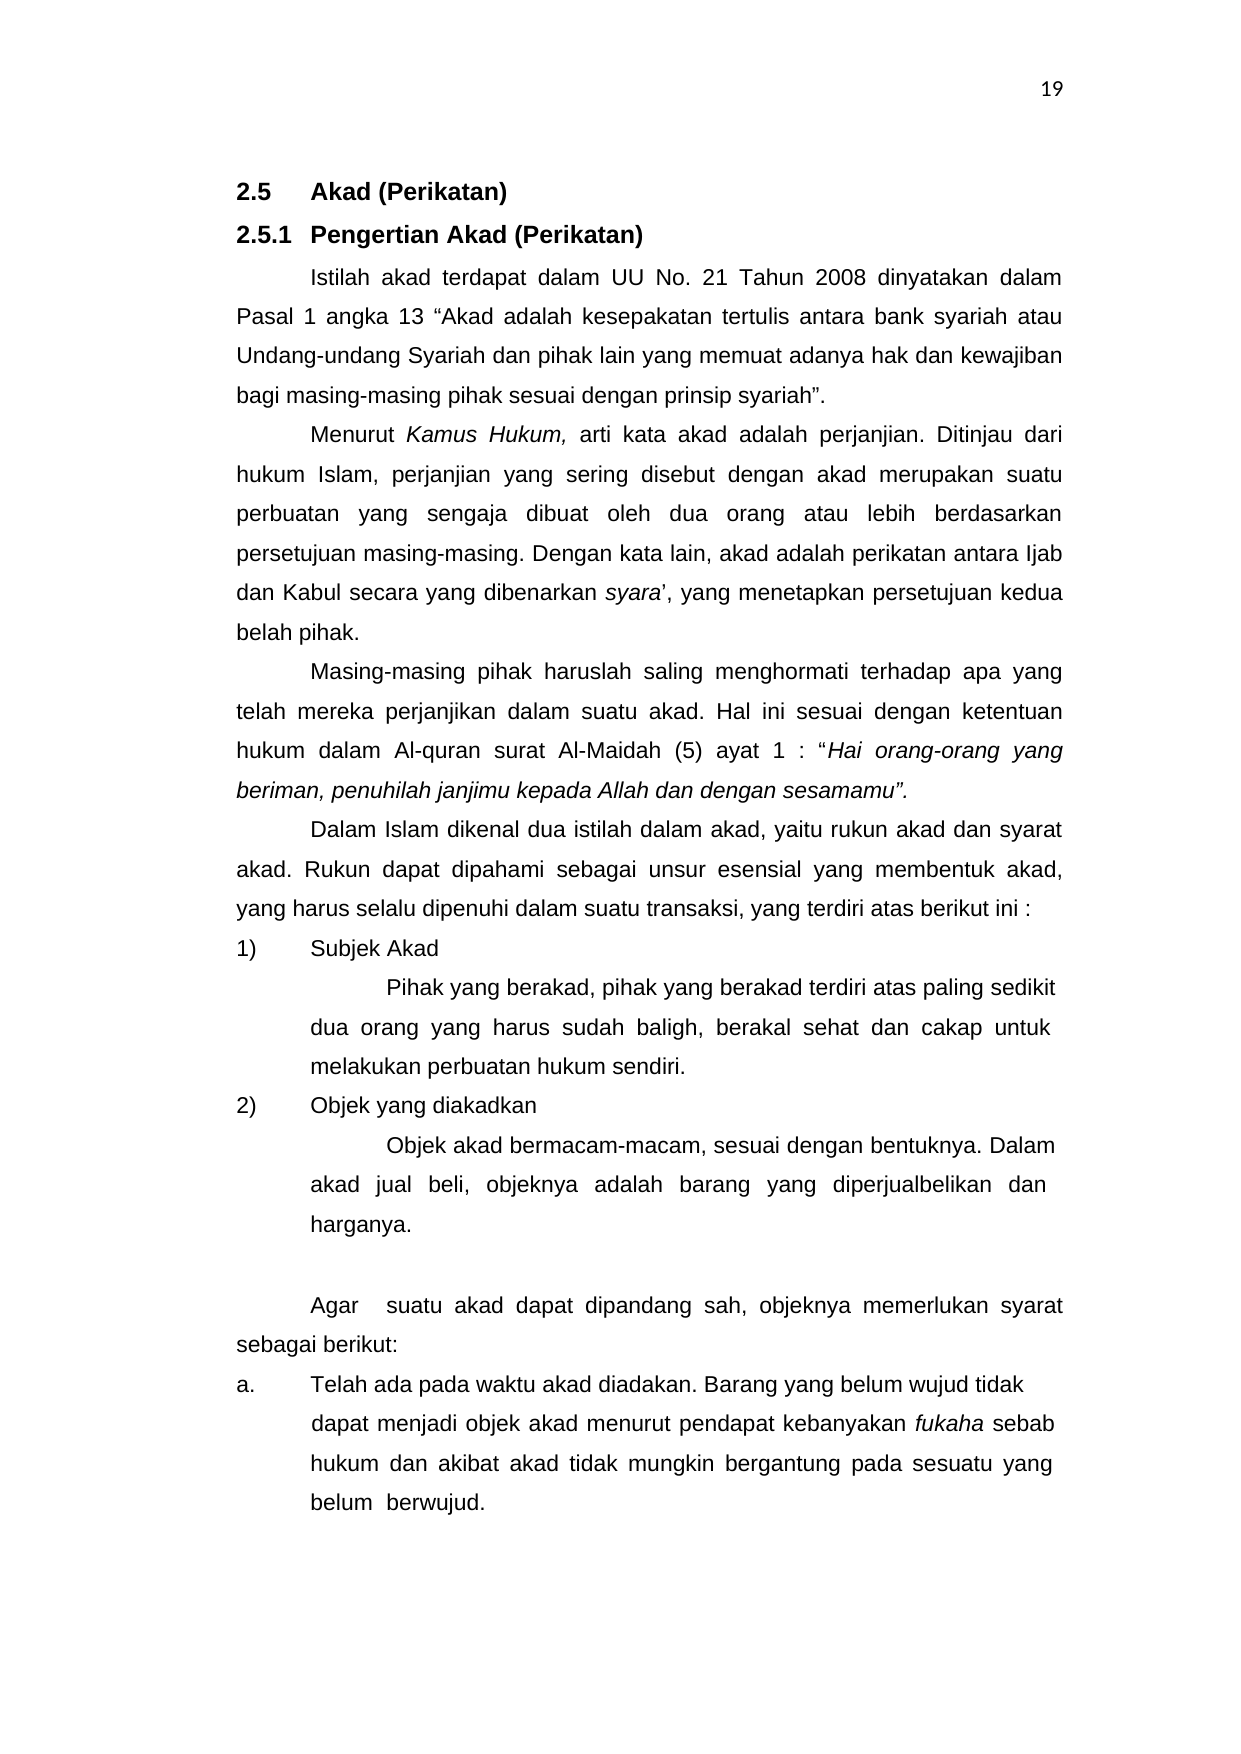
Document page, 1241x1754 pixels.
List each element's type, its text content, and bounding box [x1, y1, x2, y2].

text Dalam Islam dikenal dua istilah dalam akad, yaitu rukun akad dan syarat akad. Rukun dapat dipahami sebagai unsur esensial yang membentuk akad, yang harus selalu dipenuhi dalam suatu transaksi, yang terdiri atas berikut ini : [236, 816, 1063, 921]
list Telah ada pada waktu akad diadakan. Barang yang belum wujud tidak dapat menjadi objek akad menurut pendapat kebanyakan fukaha sebab hukum dan akibat akad tidak mungkin bergantung pada sesuatu yang belum berwujud. [236, 1371, 1063, 1515]
text Menurut Kamus Hukum, arti kata akad adalah perjanjian. Ditinjau dari hukum Islam, perjanjian yang sering disebut dengan akad merupakan suatu perbuatan yang sengaja dibuat oleh dua orang atau lebih berdasarkan persetujuan masing-masing. Dengan kata lain, akad adalah perikatan antara Ijab dan Kabul secara yang dibenarkan syara’, yang menetapkan persetujuan kedua belah pihak. [236, 421, 1063, 645]
list Objek akad bermacam-macam, sesuai dengan bentuknya. Dalam akad jual beli, objeknya adalah barang yang diperjualbelikan dan harganya. [236, 1132, 1063, 1237]
text 2.5.1 Pengertian Akad (Perikatan) [236, 220, 1063, 249]
list Objek yang diakadkan [236, 1092, 1063, 1119]
text Masing-masing pihak haruslah saling menghormati terhadap apa yang telah mereka perjanjikan dalam suatu akad. Hal ini sesuai dengan ketentuan hukum dalam Al-quran surat Al-Maidah (5) ayat 1 : “Hai orang-orang yang beriman, penuhilah janjimu kepada Allah dan dengan sesamamu”. [236, 658, 1063, 803]
text 2.5 Akad (Perikatan) [236, 177, 1063, 206]
list Subjek Akad [236, 934, 1063, 961]
list Pihak yang berakad, pihak yang berakad terdiri atas paling sedikit dua orang yang harus sudah baligh, berakal sehat dan cakap untuk melakukan perbuatan hukum sendiri. [236, 974, 1063, 1079]
text Istilah akad terdapat dalam UU No. 21 Tahun 2008 dinyatakan dalam Pasal 1 angka 13 “Akad adalah kesepakatan tertulis antara bank syariah atau Undang-undang Syariah dan pihak lain yang memuat adanya hak dan kewajiban bagi masing-masing pihak sesuai dengan prinsip syariah”. [236, 263, 1063, 408]
list Agar suatu akad dapat dipandang sah, objeknya memerlukan syarat sebagai berikut: [236, 1292, 1063, 1357]
